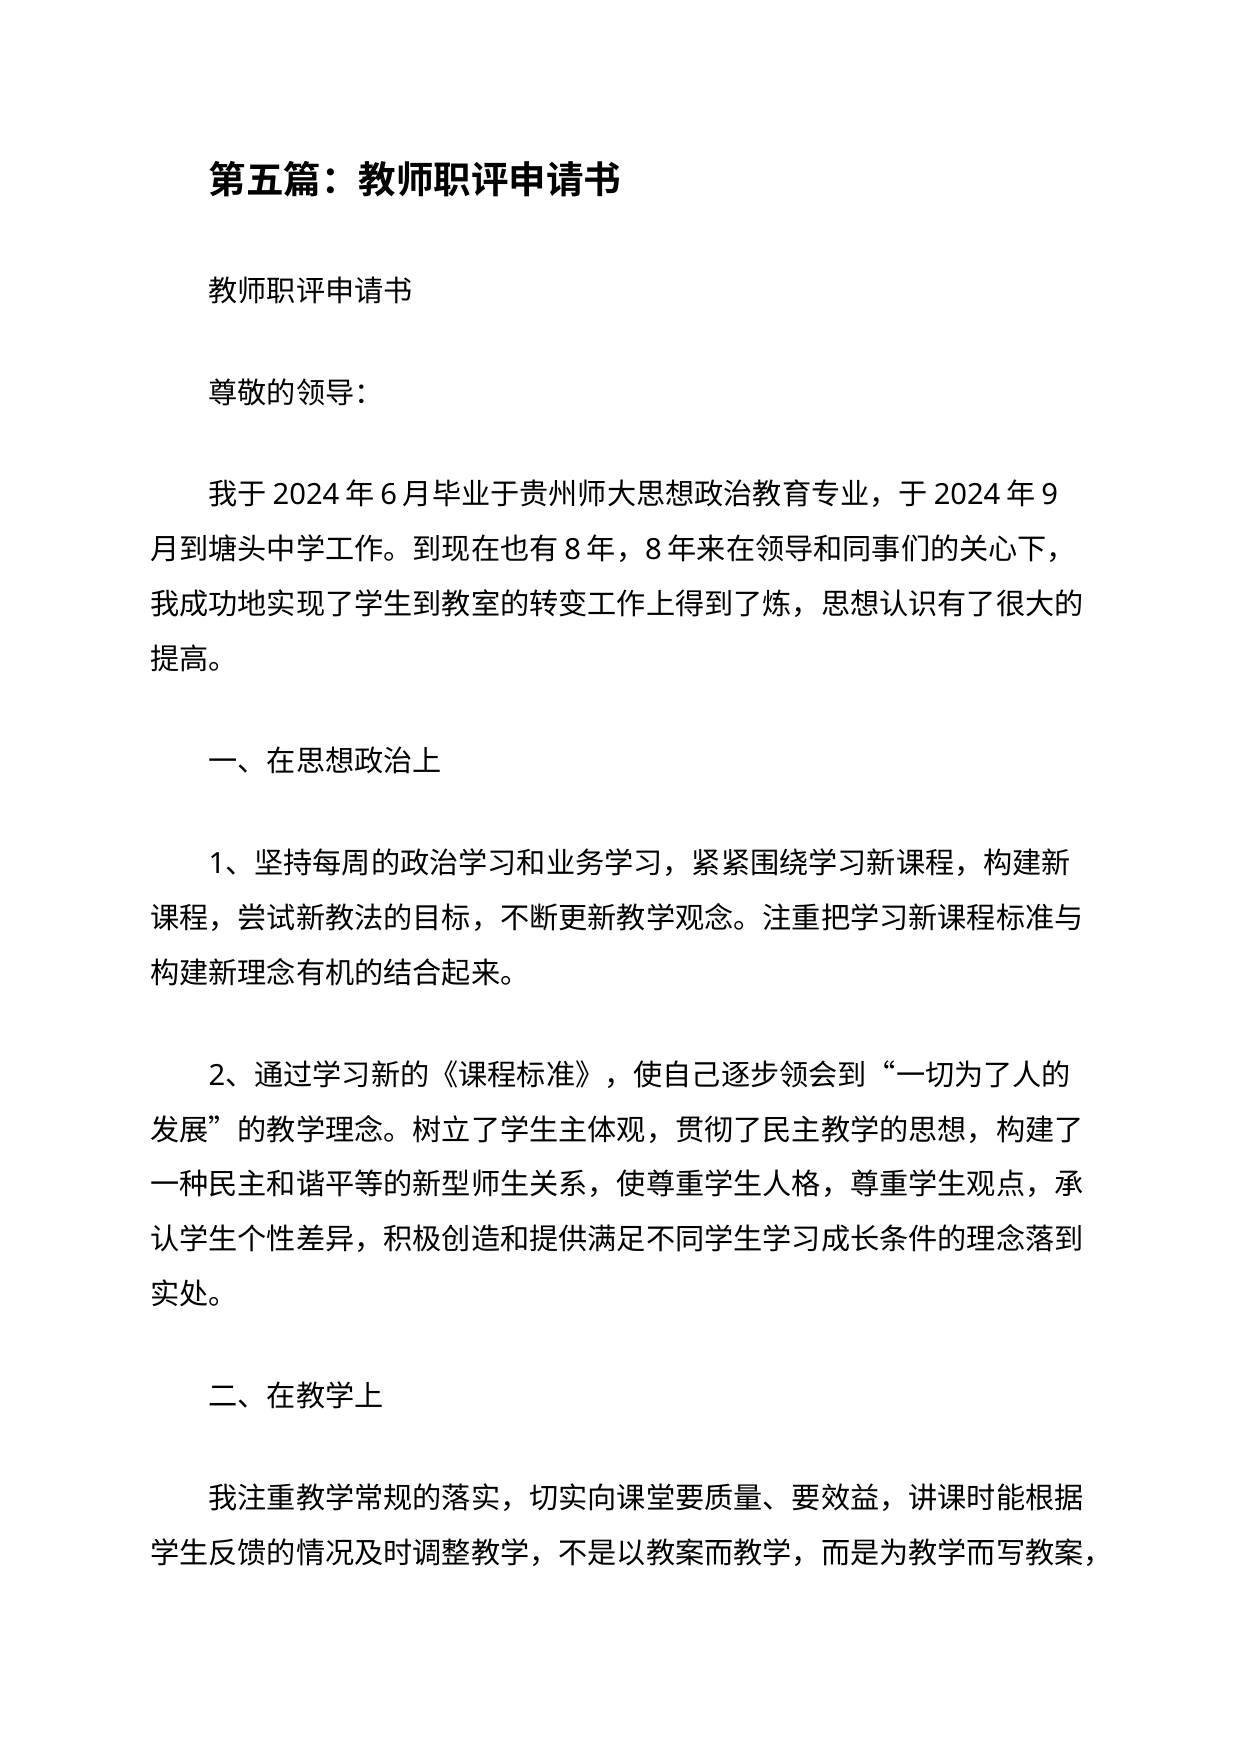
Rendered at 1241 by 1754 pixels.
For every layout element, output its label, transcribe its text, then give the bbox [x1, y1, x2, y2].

text 2、通过学习新的《课程标准》，使自己逐步领会到“一切为了人的发展”的教学理念。树立了学生主体观，贯彻了民主教学的思想，构建了一种民主和谐平等的新型师生关系，使尊重学生人格，尊重学生观点，承认学生个性差异，积极创造和提供满足不同学生学习成长条件的理念落到实处。 [150, 1051, 1090, 1313]
text 我于2024年6月毕业于贵州师大思想政治教育专业，于2024年9月到塘头中学工作。到现在也有8年，8年来在领导和同事们的关心下，我成功地实现了学生到教室的转变工作上得到了炼，思想认识有了很大的提高。 [150, 471, 1090, 678]
text 二、在教学上 [150, 1372, 1090, 1415]
text 教师职评申请书 [150, 267, 1090, 310]
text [150, 1474, 1090, 1571]
text 1、坚持每周的政治学习和业务学习，紧紧围绕学习新课程，构建新课程，尝试新教法的目标，不断更新教学观念。注重把学习新课程标准与构建新理念有机的结合起来。 [150, 839, 1090, 992]
text 第五篇：教师职评申请书 [150, 150, 1090, 204]
text 一、在思想政治上 [150, 738, 1090, 780]
text 尊敬的领导： [150, 369, 1090, 411]
